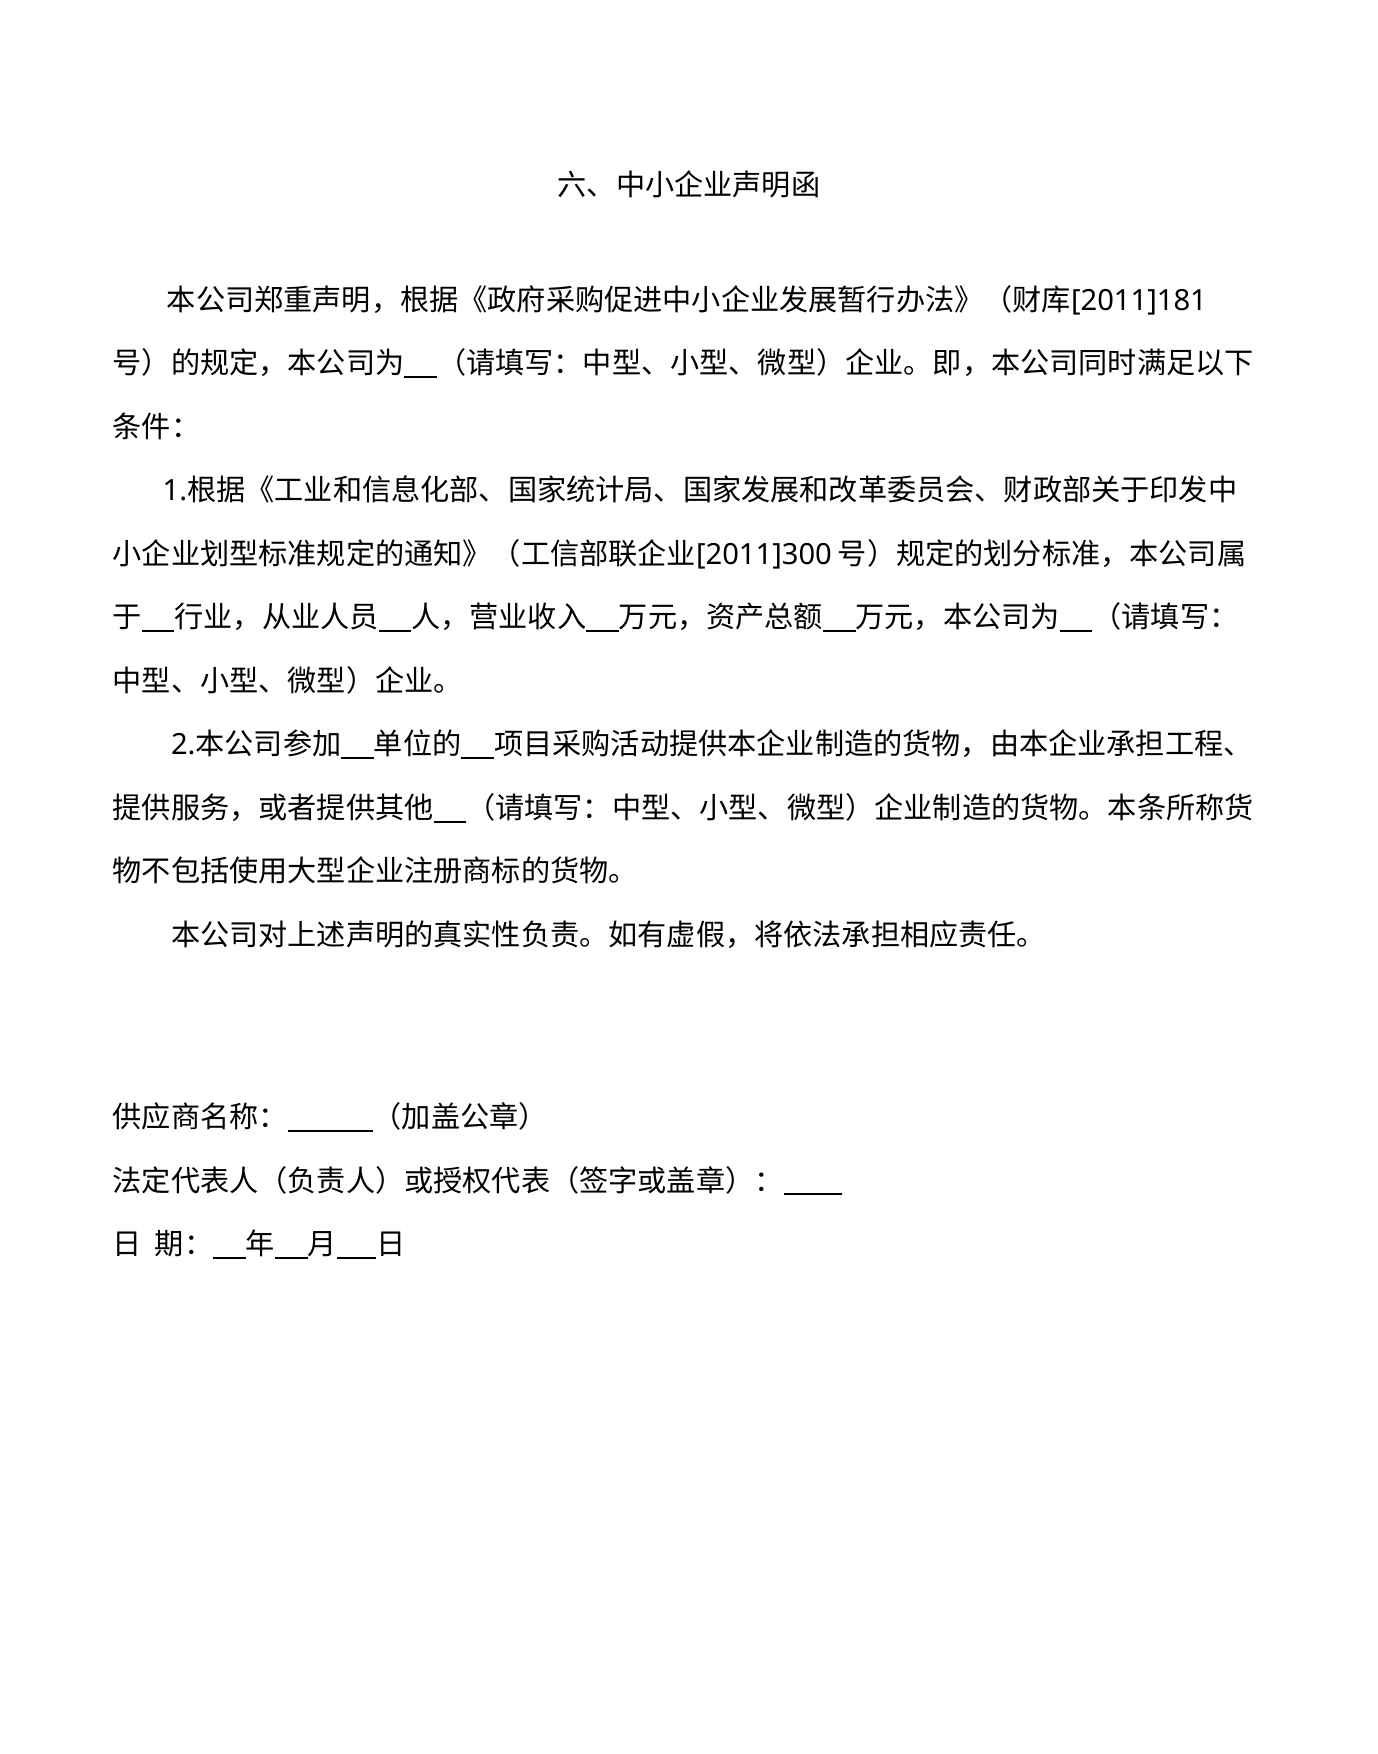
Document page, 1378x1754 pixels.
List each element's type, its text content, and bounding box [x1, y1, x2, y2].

text 六、中小企业声明函 [112, 162, 1265, 204]
text 2.本公司参加 单位的 项目采购活动提供本企业制造的货物，由本企业承担工程、提供服务，或者提供其他 （请填写：中型、小型、微型）企业制造的货物。本条所称货物不包括使用大型企业注册商标的货物。 [112, 721, 1265, 890]
text 1.根据《工业和信息化部、国家统计局、国家发展和改革委员会、财政部关于印发中小企业划型标准规定的通知》（工信部联企业[2011]300号）规定的划分标准，本公司属于 行业，从业人员 人，营业收入 万元，资产总额 万元，本公司为 （请填写：中型、小型、微型）企业。 [112, 467, 1265, 700]
text 法定代表人（负责人）或授权代表（签字或盖章）： [112, 1157, 1265, 1199]
text 日 期： 年 月 日 [112, 1221, 1265, 1263]
text 供应商名称： （加盖公章） [112, 1094, 1265, 1136]
text 本公司郑重声明，根据《政府采购促进中小企业发展暂行办法》（财库[2011]181号）的规定，本公司为 （请填写：中型、小型、微型）企业。即，本公司同时满足以下条件： [112, 276, 1265, 446]
text 本公司对上述声明的真实性负责。如有虚假，将依法承担相应责任。 [112, 911, 1265, 953]
